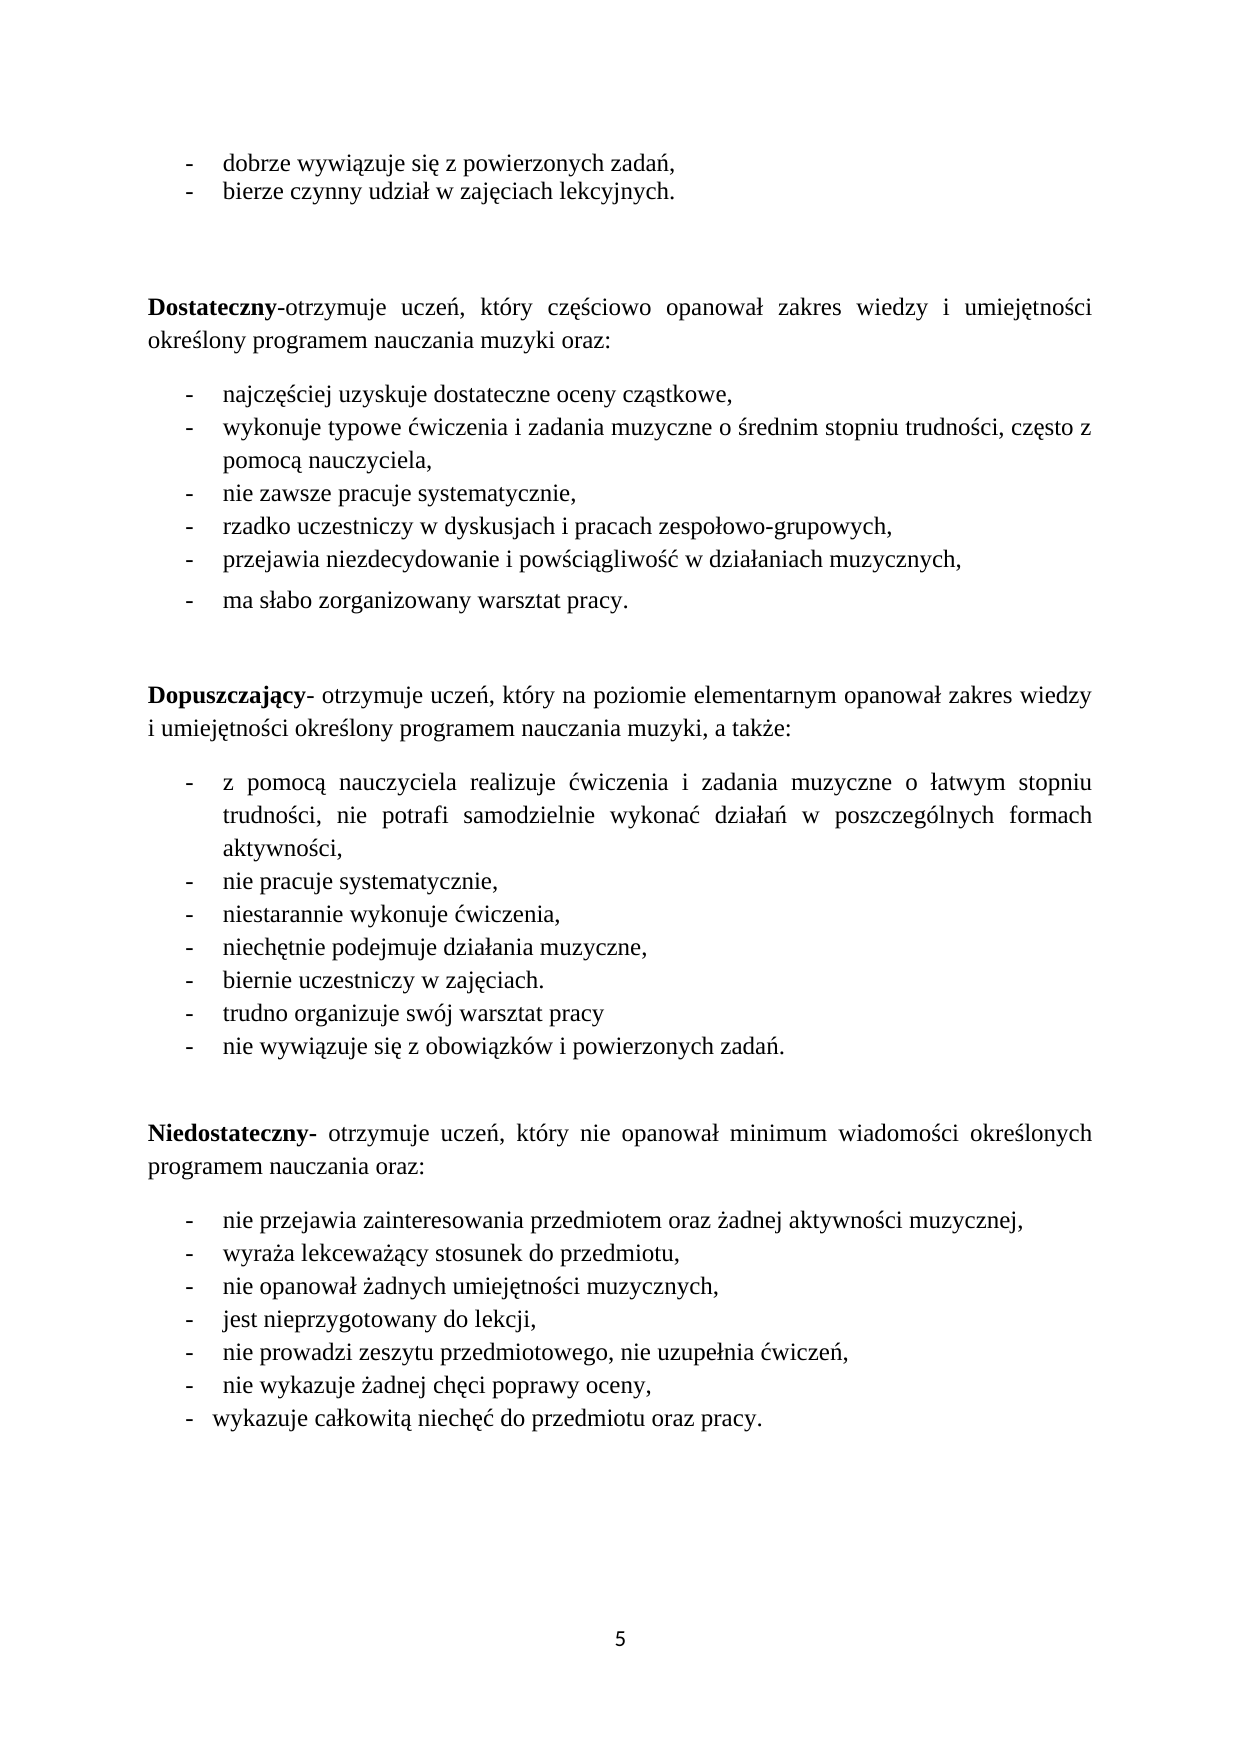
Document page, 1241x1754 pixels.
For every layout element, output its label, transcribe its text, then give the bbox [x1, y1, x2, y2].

list nie przejawia zainteresowania przedmiotem oraz żadnej aktywności muzycznej, [185, 1205, 1093, 1233]
list trudno organizuje swój warsztat pracy [185, 998, 1093, 1027]
list wyraża lekceważący stosunek do przedmiotu, [185, 1238, 1093, 1266]
list niestarannie wykonuje ćwiczenia, [185, 899, 1093, 928]
list najczęściej uzyskuje dostateczne oceny cząstkowe, [185, 379, 1093, 408]
list nie wykazuje żadnej chęci poprawy oceny, [185, 1370, 1093, 1398]
list nie wywiązuje się z obowiązków i powierzonych zadań. [185, 1031, 1093, 1060]
text Dopuszczający- otrzymuje uczeń, który na poziomie elementarnym opanował zakres wiedzy i umiejętności określony programem nauczania muzyki, a także: [148, 680, 1093, 742]
list z pomocą nauczyciela realizuje ćwiczenia i zadania muzyczne o łatwym stopniu trudności, nie potrafi samodzielnie wykonać działań w poszczególnych formach aktywności, [185, 767, 1093, 862]
list dobrze wywiązuje się z powierzonych zadań, [185, 148, 1093, 176]
list ma słabo zorganizowany warsztat pracy. [185, 585, 1093, 614]
text - wykazuje całkowitą niechęć do przedmiotu oraz pracy. [185, 1403, 1093, 1432]
list rzadko uczestniczy w dyskusjach i pracach zespołowo-grupowych, [185, 511, 1093, 540]
list nie zawsze pracuje systematycznie, [185, 478, 1093, 507]
list wykonuje typowe ćwiczenia i zadania muzyczne o średnim stopniu trudności, często z pomocą nauczyciela, [185, 412, 1093, 474]
list nie prowadzi zeszytu przedmiotowego, nie uzupełnia ćwiczeń, [185, 1337, 1093, 1366]
list nie pracuje systematycznie, [185, 866, 1093, 894]
list niechętnie podejmuje działania muzyczne, [185, 932, 1093, 961]
list bierze czynny udział w zajęciach lekcyjnych. [185, 176, 1093, 205]
list jest nieprzygotowany do lekcji, [185, 1304, 1093, 1332]
list nie opanował żadnych umiejętności muzycznych, [185, 1271, 1093, 1299]
text Dostateczny-otrzymuje uczeń, który częściowo opanował zakres wiedzy i umiejętności określony programem nauczania muzyki oraz: [148, 292, 1093, 354]
list przejawia niezdecydowanie i powściągliwość w działaniach muzycznych, [185, 544, 1093, 573]
text Niedostateczny- otrzymuje uczeń, który nie opanował minimum wiadomości określonych programem nauczania oraz: [148, 1118, 1093, 1179]
list biernie uczestniczy w zajęciach. [185, 965, 1093, 994]
